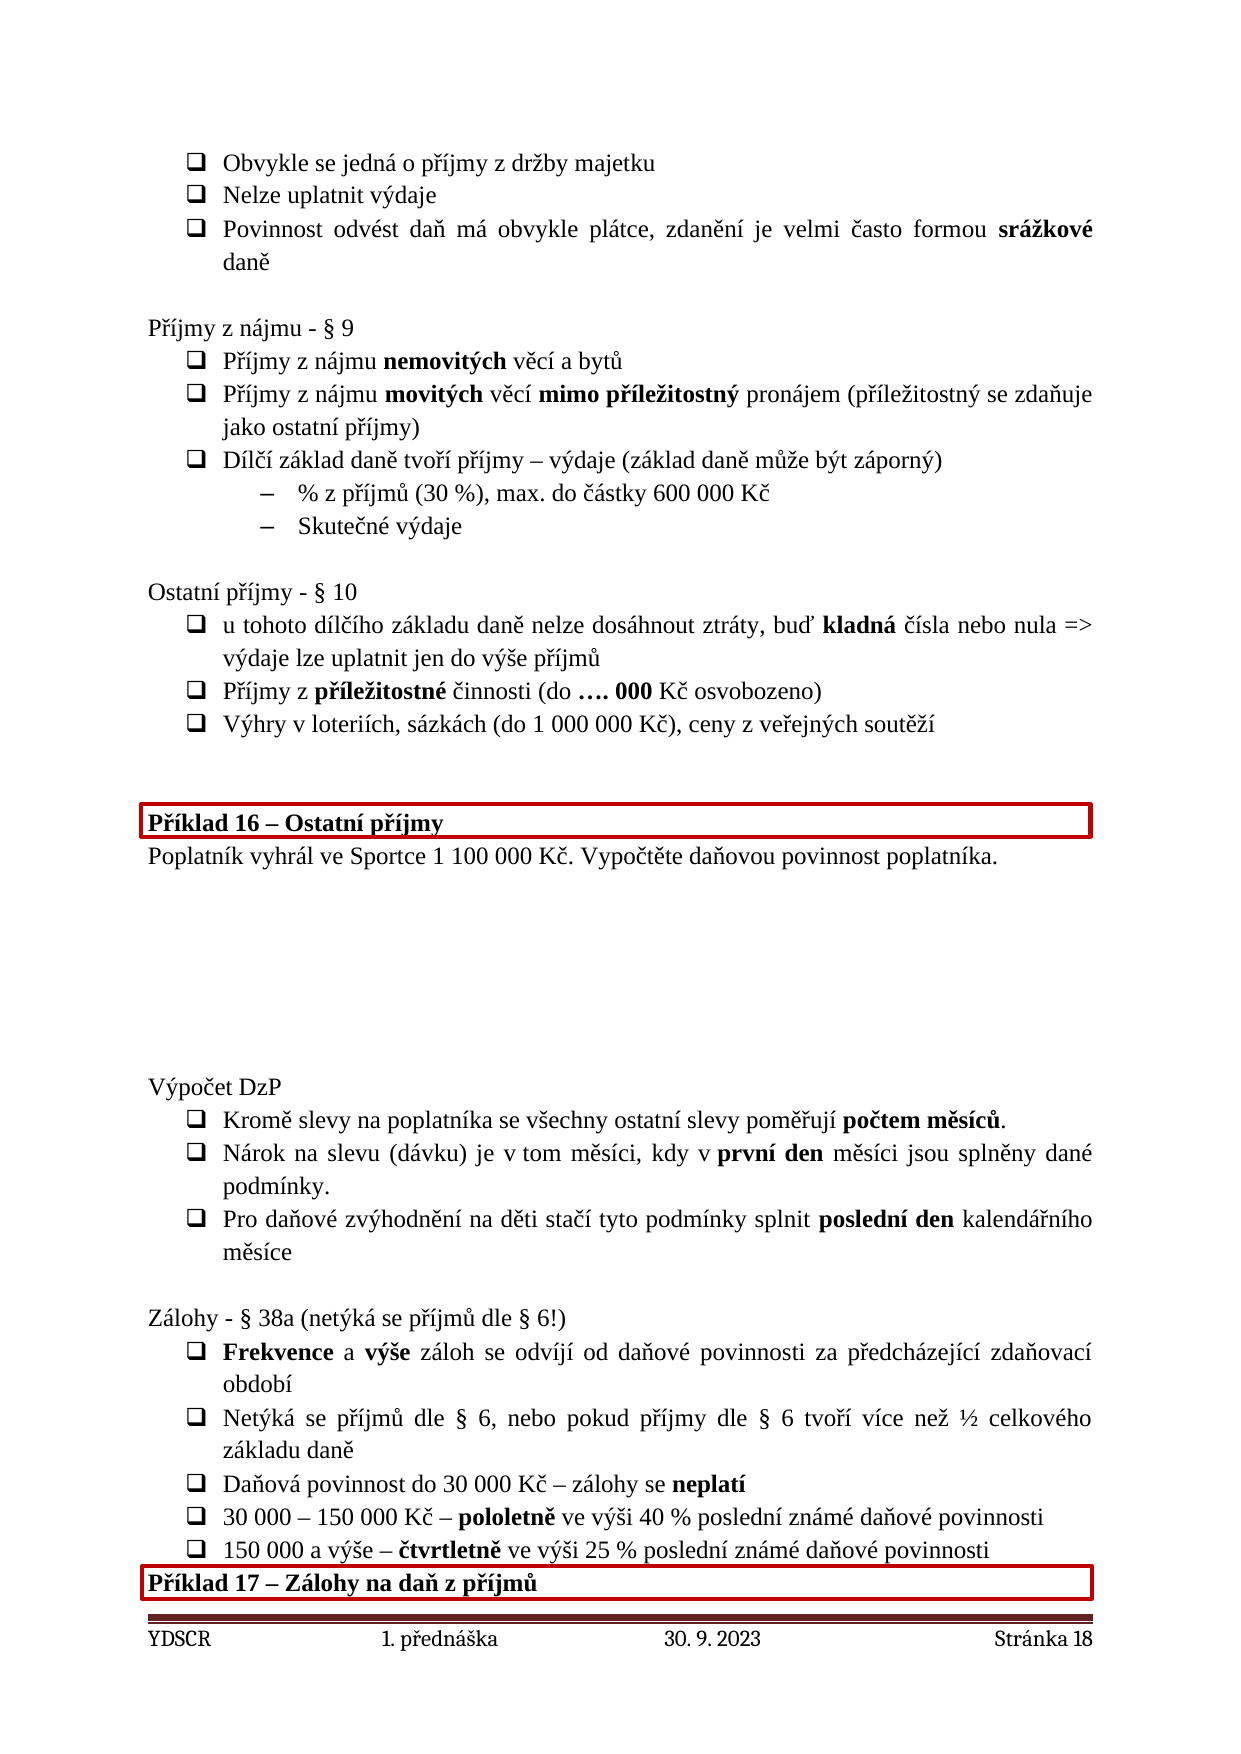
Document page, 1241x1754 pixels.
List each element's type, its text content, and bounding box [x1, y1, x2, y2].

text Příklad 17 – Zálohy na daň z příjmů [148, 1568, 1090, 1596]
list Příjmy z nájmu movitých věcí mimo příležitostný pronájem (příležitostný se zdaňuje jako ostatní příjmy) [185, 379, 1093, 441]
list Kromě slevy na poplatníka se všechny ostatní slevy poměřují počtem měsíců. [185, 1105, 1093, 1134]
list u tohoto dílčího základu daně nelze dosáhnout ztráty, buď kladná čísla nebo nula => výdaje lze uplatnit jen do výše příjmů [185, 610, 1093, 672]
text Výpočet DzP [148, 1072, 1093, 1101]
list Výhry v loteriích, sázkách (do 1 000 000 Kč), ceny z veřejných soutěží [185, 709, 1093, 738]
list Netýká se příjmů dle § 6, nebo pokud příjmy dle § 6 tvoří více než ½ celkového základu daně [185, 1403, 1093, 1464]
list Frekvence a výše záloh se odvíjí od daňové povinnosti za předcházející zdaňovací období [185, 1337, 1093, 1398]
list Skutečné výdaje [260, 511, 1093, 540]
list % z příjmů (30 %), max. do částky 600 000 Kč [260, 478, 1093, 507]
list 30 000 – 150 000 Kč – pololetně ve výši 40 % poslední známé daňové povinnosti [185, 1502, 1093, 1530]
text Poplatník vyhrál ve Sportce 1 100 000 Kč. Vypočtěte daňovou povinnost poplatníka. [148, 841, 1093, 870]
list 150 000 a výše – čtvrtletně ve výši 25 % poslední známé daňové povinnosti [185, 1535, 1093, 1563]
list Nelze uplatnit výdaje [185, 181, 1093, 209]
list Povinnost odvést daň má obvykle plátce, zdanění je velmi často formou srážkové daně [185, 214, 1093, 275]
list Daňová povinnost do 30 000 Kč – zálohy se neplatí [185, 1469, 1093, 1497]
list Příjmy z příležitostné činnosti (do …. 000 Kč osvobozeno) [185, 676, 1093, 705]
text Zálohy - § 38a (netýká se příjmů dle § 6!) [148, 1303, 1093, 1332]
list Příjmy z nájmu nemovitých věcí a bytů [185, 346, 1093, 374]
list Nárok na slevu (dávku) je v tom měsíci, kdy v první den měsíci jsou splněny dané podmínky. [185, 1138, 1093, 1200]
list Dílčí základ daně tvoří příjmy – výdaje (základ daně může být záporný) [185, 445, 1093, 473]
text Příklad 16 – Ostatní příjmy [148, 808, 1088, 835]
list Pro daňové zvýhodnění na děti stačí tyto podmínky splnit poslední den kalendářního měsíce [185, 1204, 1093, 1266]
list Obvykle se jedná o příjmy z držby majetku [185, 148, 1093, 176]
text Ostatní příjmy - § 10 [148, 577, 1093, 606]
text Příjmy z nájmu - § 9 [148, 313, 1093, 341]
